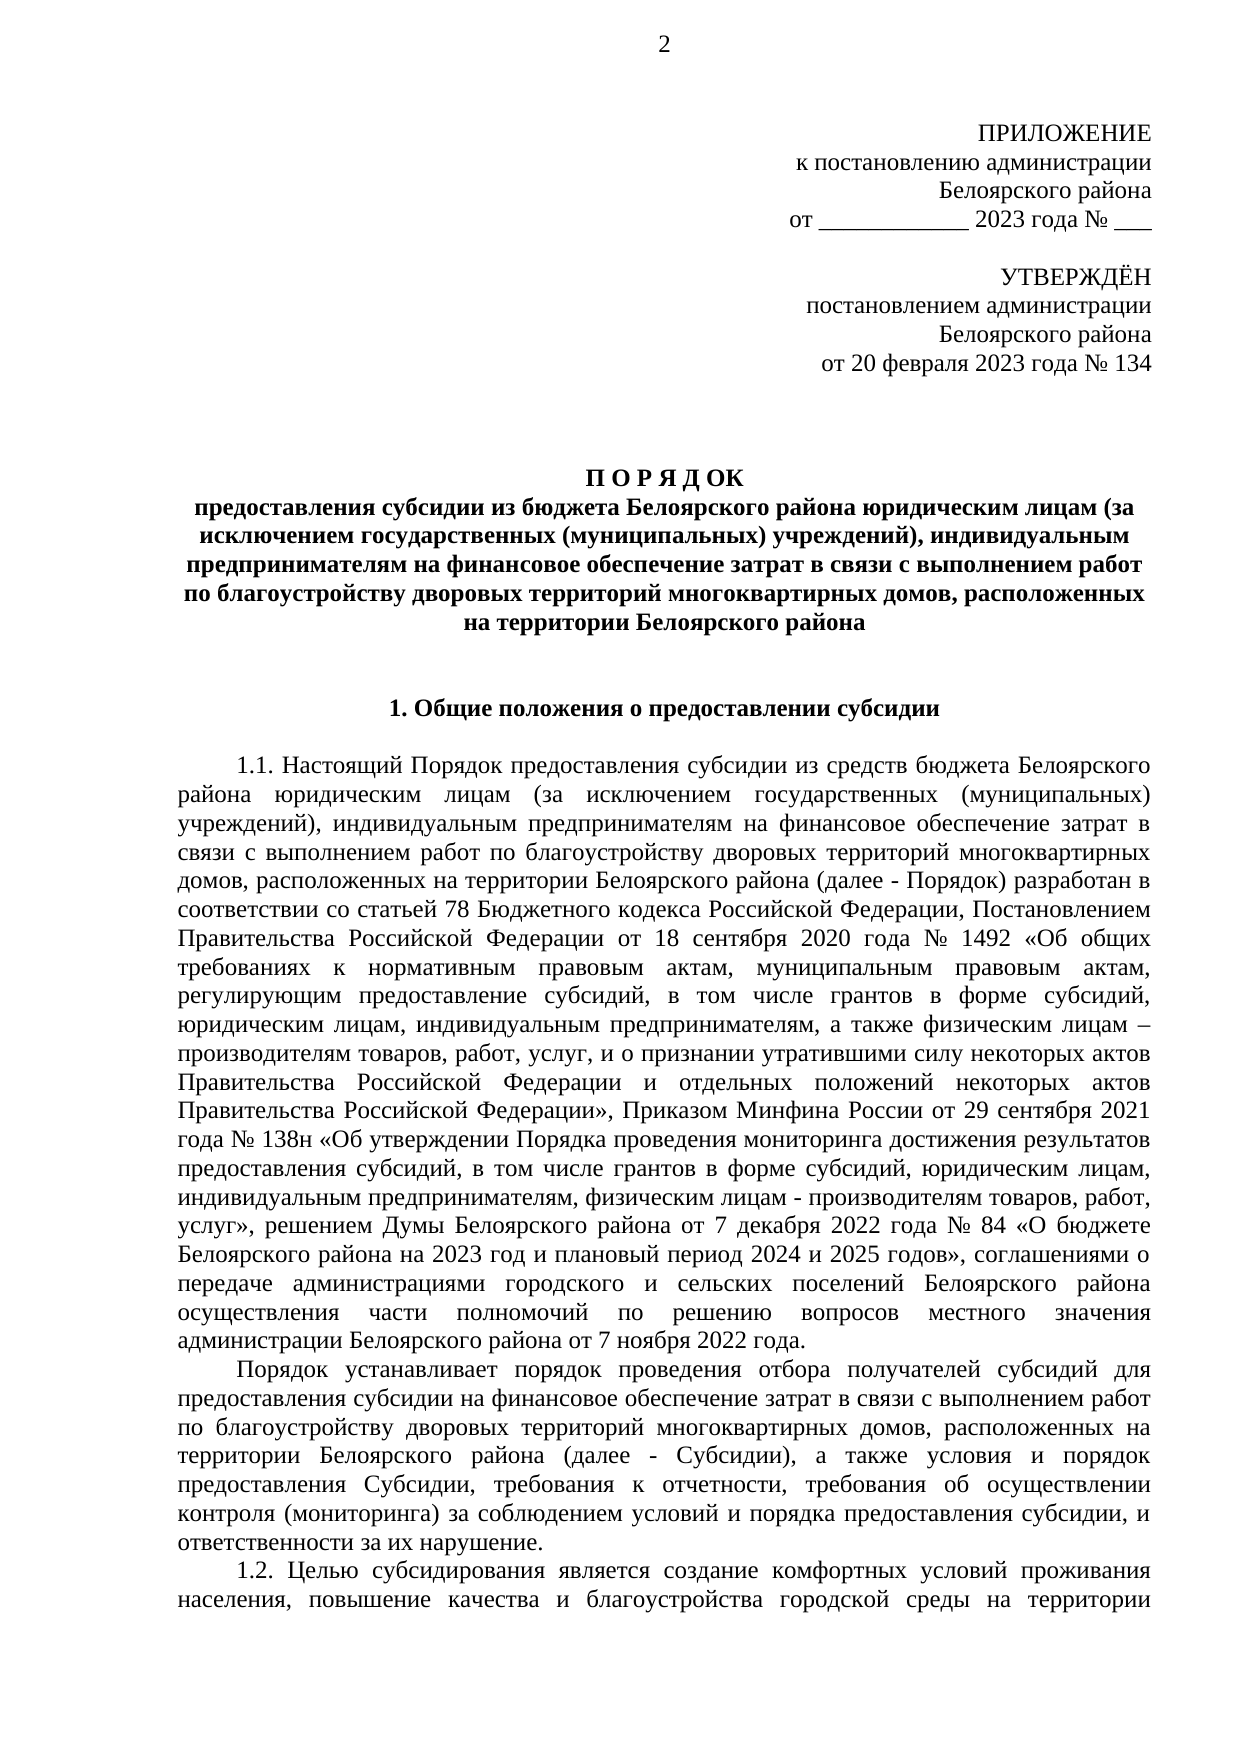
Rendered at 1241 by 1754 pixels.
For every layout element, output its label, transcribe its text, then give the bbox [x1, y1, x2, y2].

text ПРИЛОЖЕНИЕ [693, 118, 1152, 147]
text постановлением администрации [177, 291, 1152, 319]
text от ____________ 2023 года № ___ [693, 204, 1152, 233]
text к постановлению администрации [693, 147, 1152, 176]
text Порядок устанавливает порядок проведения отбора получателей субсидий для предоставления субсидии на финансовое обеспечение затрат в связи с выполнением работ по благоустройству дворовых территорий многоквартирных домов, расположенных на территории Белоярского района (далее - Субсидии), а также условия и порядок предоставления Субсидии, требования к отчетности, требования об осуществлении контроля (мониторинга) за соблюдением условий и порядка предоставления субсидии, и ответственности за их нарушение. [177, 1354, 1152, 1556]
text 1.1. Настоящий Порядок предоставления субсидии из средств бюджета Белоярского района юридическим лицам (за исключением государственных (муниципальных) учреждений), индивидуальным предпринимателям на финансовое обеспечение затрат в связи с выполнением работ по благоустройству дворовых территорий многоквартирных домов, расположенных на территории Белоярского района (далее - Порядок) разработан в соответствии со статьей 78 Бюджетного кодекса Российской Федерации, Постановлением Правительства Российской Федерации от 18 сентября 2020 года № 1492 «Об общих требованиях к нормативным правовым актам, муниципальным правовым актам, регулирующим предоставление субсидий, в том числе грантов в форме субсидий, юридическим лицам, индивидуальным предпринимателям, а также физическим лицам – производителям товаров, работ, услуг, и о признании утратившими силу некоторых актов Правительства Российской Федерации и отдельных положений некоторых актов Правительства Российской Федерации», Приказом Минфина России от 29 сентября 2021 года № 138н «Об утверждении Порядка проведения мониторинга достижения результатов предоставления субсидий, в том числе грантов в форме субсидий, юридическим лицам, индивидуальным предпринимателям, физическим лицам - производителям товаров, работ, услуг», решением Думы Белоярского района от 7 декабря 2022 года № 84 «О бюджете Белоярского района на 2023 год и плановый период 2024 и 2025 годов», соглашениями о передаче администрациями городского и сельских поселений Белоярского района осуществления части полномочий по решению вопросов местного значения администрации Белоярского района от 7 ноября 2022 года. [177, 751, 1152, 1354]
text 1. Общие положения о предоставлении субсидии [177, 693, 1152, 722]
text предоставления субсидии из бюджета Белоярского района юридическим лицам (за исключением государственных (муниципальных) учреждений), индивидуальным предпринимателям на финансовое обеспечение затрат в связи с выполнением работ по благоустройству дворовых территорий многоквартирных домов, расположенных на территории Белоярского района [177, 492, 1152, 636]
text от 20 февраля 2023 года № 134 [177, 348, 1152, 377]
text Белоярского района [177, 319, 1152, 348]
text Белоярского района [693, 176, 1152, 204]
text УТВЕРЖДЁН [177, 262, 1152, 291]
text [177, 1556, 1152, 1613]
text П О Р Я Д ОК [177, 463, 1152, 492]
